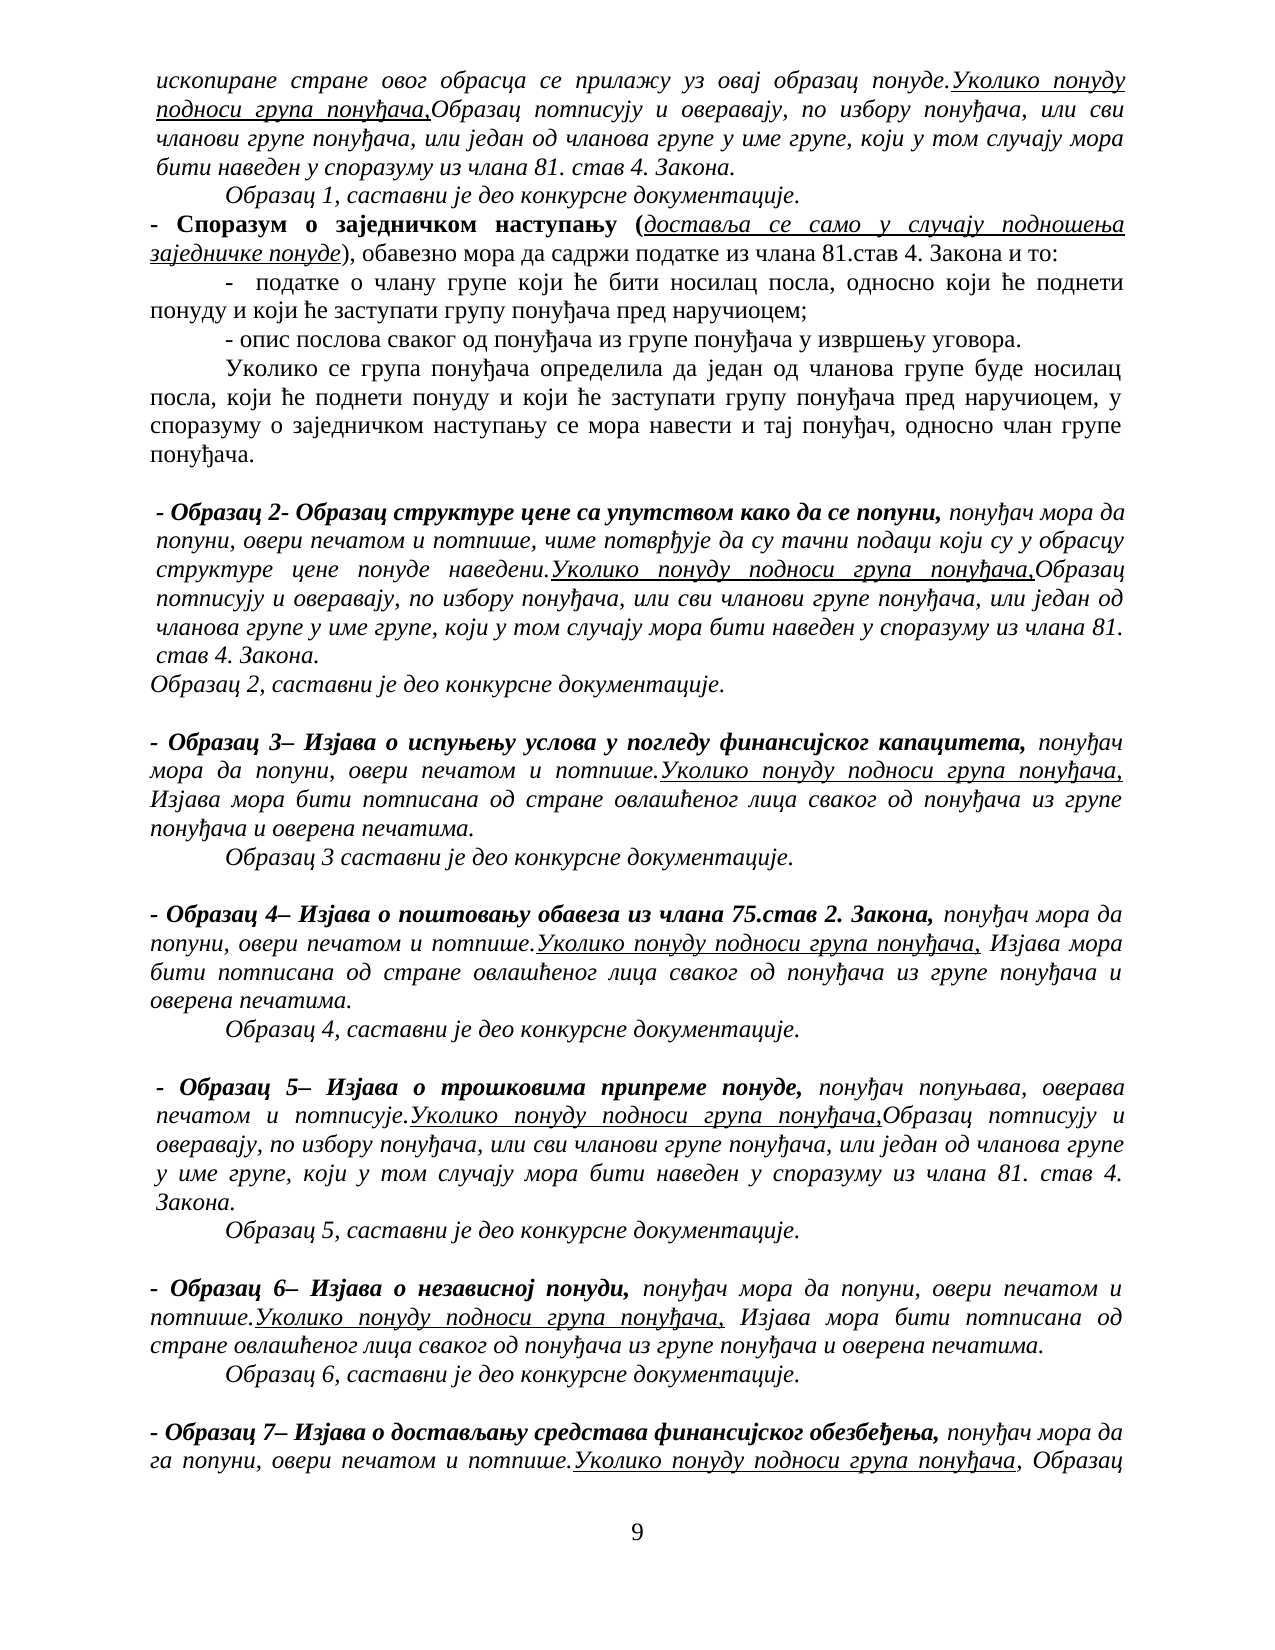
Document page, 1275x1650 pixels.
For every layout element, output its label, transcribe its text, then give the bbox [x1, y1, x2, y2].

text - Образац 6– Изјава о независној понуди, понуђач мора да попуни, овери печатом и потпише.Уколико понуду подноси група понуђача, Изјава мора бити потписана од стране овлашћеног лица сваког од понуђача из групе понуђача и оверена печатима. [150, 1273, 1123, 1359]
text Образац 6, саставни је део конкурсне документације. [150, 1359, 1123, 1388]
text - опис послова сваког од понуђача из групе понуђача у извршењу уговора. [150, 324, 1125, 353]
text Образац 3 саставни је део конкурсне документације. [150, 842, 1123, 871]
text Образац 5, саставни је део конкурсне документације. [150, 1216, 1123, 1244]
text Образац 2, саставни је део конкурсне документације. [144, 669, 1125, 698]
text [156, 66, 1125, 181]
text - Образац 5– Изјава о трошковима припреме понуде, понуђач попуњава, оверава печатом и потписује.Уколико понуду подноси група понуђача,Образац потписују и оверавају, по избору понуђача, или сви чланови групе понуђача, или један од чланова групе у име групе, који у том случају мора бити наведен у споразуму из члана 81. став 4. Закона. [156, 1072, 1125, 1216]
text Образац 4, саставни је део конкурсне документације. [150, 1014, 1123, 1043]
text - Образац 4– Изјава о поштовању обавеза из члана 75.став 2. Закона, понуђач мора да попуни, овери печатом и потпише.Уколико понуду подноси група понуђача, Изјава мора бити потписана од стране овлашћеног лица сваког од понуђача из групе понуђача и оверена печатима. [150, 899, 1123, 1014]
text - Образац 3– Изјава о испуњењу услова у погледу финансијског капацитета, понуђач мора да попуни, овери печатом и потпише.Уколико понуду подноси група понуђача, Изјава мора бити потписана од стране овлашћеног лица сваког од понуђача из групе понуђача и оверена печатима. [150, 727, 1123, 842]
text - податке о члану групе који ће бити носилац посла, односно који ће поднети понуду и који ће заступати групу понуђача пред наручиоцем; [150, 267, 1125, 324]
text - Образац 2- Образац структуре цене са упутством како да се попуни, понуђач мора да попуни, овери печатом и потпише, чиме потврђује да су тачни подаци који су у обрасцу структуре цене понуде наведени.Уколико понуду подноси група понуђача,Образац потписују и оверавају, по избору понуђача, или сви чланови групе понуђача, или један од чланова групе у име групе, који у том случају мора бити наведен у споразуму из члана 81. став 4. Закона. [156, 497, 1125, 669]
text Уколико се група понуђача определила да један од чланова групе буде носилац посла, који ће поднети понуду и који ће заступати групу понуђача пред наручиоцем, у споразуму о заједничком наступању се мора навести и тај понуђач, односно члан групе понуђача. [150, 353, 1123, 468]
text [150, 1417, 1123, 1474]
text - Споразум о заједничком наступању (доставља се само у случају подношења заједничке понуде), обавезно мора да садржи податке из члана 81.став 4. Закона и то: [150, 209, 1125, 267]
list Образац 1, саставни је део конкурсне документације. [150, 181, 1125, 209]
